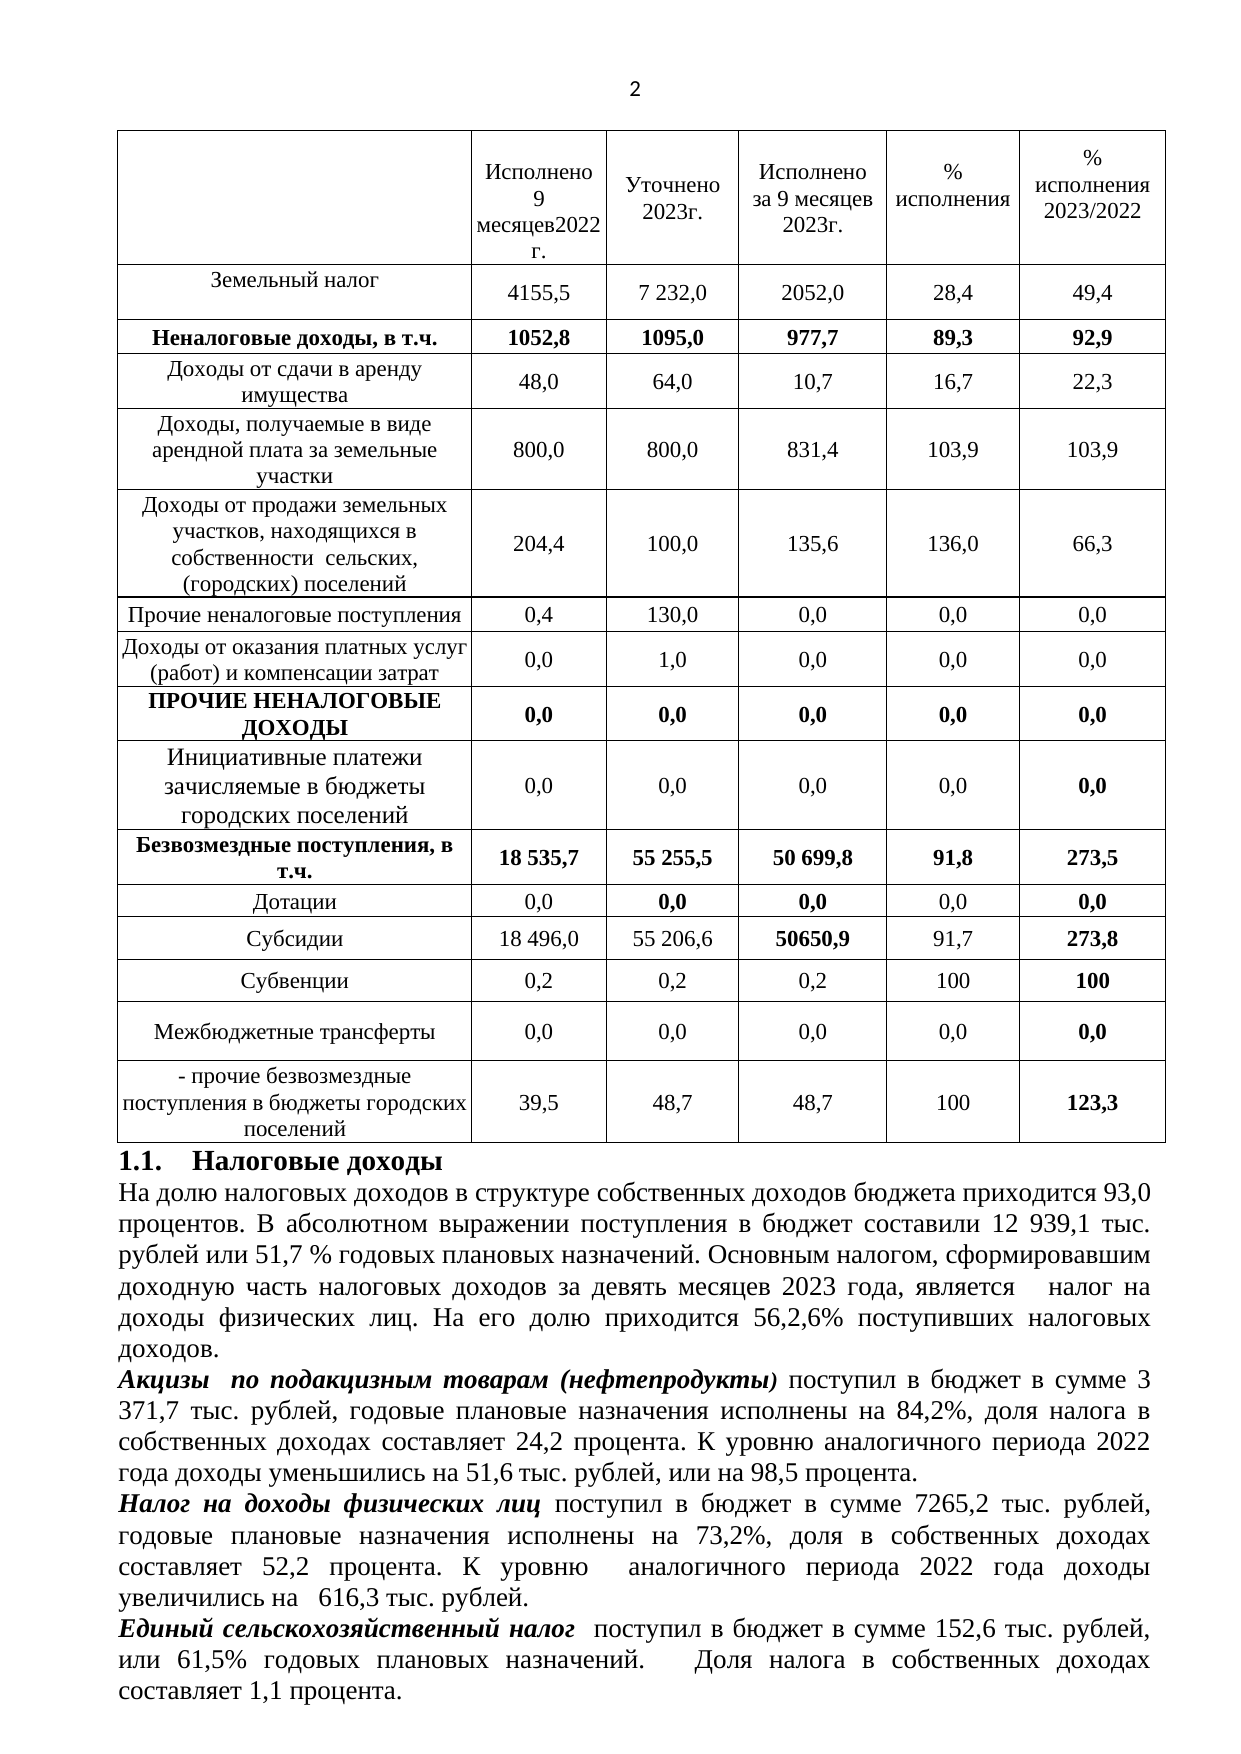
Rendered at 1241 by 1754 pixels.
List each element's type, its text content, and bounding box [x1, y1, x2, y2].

table_cell Межбюджетные трансферты [118, 1002, 471, 1060]
table_header Исполнено за 9 месяцев 2023г. [739, 131, 886, 264]
table_cell 0,0 [472, 885, 606, 916]
table_cell Земельный налог [118, 265, 471, 318]
list Налоговые доходы [118, 1143, 1152, 1176]
table_cell 0,0 [607, 741, 738, 829]
table_cell 0,0 [1020, 687, 1165, 740]
table_cell 92,9 [1020, 320, 1165, 353]
table_cell 0,0 [472, 687, 606, 740]
table_cell 2052,0 [739, 265, 886, 318]
table_cell 55 255,5 [607, 830, 738, 883]
table_cell 50650,9 [739, 917, 886, 958]
text Акцизы по подакцизным товарам (нефтепродукты) поступил в бюджет в сумме 3 371,7 тыс. рублей, годовые плановые назначения исполнены на 84,2%, доля налога в собственных доходах составляет 24,2 процента. К уровню аналогичного периода 2022 года доходы уменьшились на 51,6 тыс. рублей, или на 98,5 процента. [118, 1363, 1152, 1488]
table_cell 0,0 [472, 1002, 606, 1060]
table_cell 18 496,0 [472, 917, 606, 958]
table_cell Дотации [118, 885, 471, 916]
table_cell 0,0 [739, 885, 886, 916]
table_cell 7 232,0 [607, 265, 738, 318]
table_cell 135,6 [739, 490, 886, 596]
table_cell 0,0 [607, 1002, 738, 1060]
table_cell 18 535,7 [472, 830, 606, 883]
text Единый сельскохозяйственный налог поступил в бюджет в сумме 152,6 тыс. рублей, или 61,5% годовых плановых назначений. Доля налога в собственных доходах составляет 1,1 процента. [118, 1612, 1152, 1706]
table_cell 91,7 [887, 917, 1019, 958]
table_header % исполнения [887, 131, 1019, 264]
table_cell Субсидии [118, 917, 471, 958]
table_cell 100 [887, 960, 1019, 1001]
table_header Исполнено 9 месяцев2022г. [472, 131, 606, 264]
table_cell 100,0 [607, 490, 738, 596]
table_cell Инициативные платежи зачисляемые в бюджеты городских поселений [118, 741, 471, 829]
table_cell 89,3 [887, 320, 1019, 353]
table_cell 0,0 [887, 885, 1019, 916]
table_cell 0,2 [607, 960, 738, 1001]
table_cell 66,3 [1020, 490, 1165, 596]
table_cell 0,0 [472, 632, 606, 686]
table_cell 1,0 [607, 632, 738, 686]
table_cell 130,0 [607, 598, 738, 631]
table_cell 64,0 [607, 354, 738, 408]
table_cell 0,0 [887, 598, 1019, 631]
table_cell 0,0 [1020, 741, 1165, 829]
table_cell 100 [1020, 960, 1165, 1001]
table_cell 39,5 [472, 1061, 606, 1142]
table_cell 0,0 [472, 741, 606, 829]
table_cell 50 699,8 [739, 830, 886, 883]
table_cell 0,0 [887, 741, 1019, 829]
table_cell 49,4 [1020, 265, 1165, 318]
table_cell 831,4 [739, 409, 886, 489]
table_cell 22,3 [1020, 354, 1165, 408]
table_cell Доходы, получаемые в виде арендной плата за земельные участки [118, 409, 471, 489]
table_cell 0,0 [1020, 1002, 1165, 1060]
table_cell 103,9 [887, 409, 1019, 489]
table_cell 100 [887, 1061, 1019, 1142]
table_cell 4155,5 [472, 265, 606, 318]
table_cell 136,0 [887, 490, 1019, 596]
table_cell 0,0 [887, 687, 1019, 740]
table_cell 28,4 [887, 265, 1019, 318]
table_cell 1052,8 [472, 320, 606, 353]
table_cell Субвенции [118, 960, 471, 1001]
table_cell 0,0 [607, 885, 738, 916]
table_cell Неналоговые доходы, в т.ч. [118, 320, 471, 353]
table_cell 0,0 [739, 632, 886, 686]
table_cell 800,0 [472, 409, 606, 489]
table_cell 0,0 [739, 1002, 886, 1060]
table_cell 55 206,6 [607, 917, 738, 958]
table_cell 48,0 [472, 354, 606, 408]
table_cell 0,0 [887, 632, 1019, 686]
table_cell 800,0 [607, 409, 738, 489]
table_cell 10,7 [739, 354, 886, 408]
table_cell 91,8 [887, 830, 1019, 883]
table_cell 48,7 [739, 1061, 886, 1142]
table_cell Безвозмездные поступления, в т.ч. [118, 830, 471, 883]
table_cell 1095,0 [607, 320, 738, 353]
table_cell 0,0 [739, 598, 886, 631]
table_cell 273,5 [1020, 830, 1165, 883]
table_cell 0,4 [472, 598, 606, 631]
text Налог на доходы физических лиц поступил в бюджет в сумме 7265,2 тыс. рублей, годовые плановые назначения исполнены на 73,2%, доля в собственных доходах составляет 52,2 процента. К уровню аналогичного периода 2022 года доходы увеличились на 616,3 тыс. рублей. [118, 1488, 1152, 1612]
table_cell 204,4 [472, 490, 606, 596]
table_cell 0,0 [887, 1002, 1019, 1060]
table_cell 103,9 [1020, 409, 1165, 489]
table_header Уточнено 2023г. [607, 131, 738, 264]
table_cell 16,7 [887, 354, 1019, 408]
table_cell 273,8 [1020, 917, 1165, 958]
table_cell 123,3 [1020, 1061, 1165, 1142]
table_cell Доходы от продажи земельных участков, находящихся в собственности сельских, (городских) поселений [118, 490, 471, 596]
table_cell 0,0 [1020, 598, 1165, 631]
table_cell Доходы от сдачи в аренду имущества [118, 354, 471, 408]
table_cell 0,0 [739, 687, 886, 740]
table_header % исполнения 2023/2022 [1020, 131, 1165, 264]
table_cell ПРОЧИЕ НЕНАЛОГОВЫЕ ДОХОДЫ [118, 687, 471, 740]
table_cell 0,0 [1020, 632, 1165, 686]
table_cell Прочие неналоговые поступления [118, 598, 471, 631]
table_cell Доходы от оказания платных услуг (работ) и компенсации затрат [118, 632, 471, 686]
table_cell 0,0 [1020, 885, 1165, 916]
table_cell - прочие безвозмездные поступления в бюджеты городских поселений [118, 1061, 471, 1142]
table_cell 0,2 [739, 960, 886, 1001]
table_cell 977,7 [739, 320, 886, 353]
table_cell 0,2 [472, 960, 606, 1001]
table_cell 0,0 [607, 687, 738, 740]
text На долю налоговых доходов в структуре собственных доходов бюджета приходится 93,0 процентов. В абсолютном выражении поступления в бюджет составили 12 939,1 тыс. рублей или 51,7 % годовых плановых назначений. Основным налогом, сформировавшим доходную часть налоговых доходов за девять месяцев 2023 года, является налог на доходы физических лиц. На его долю приходится 56,2,6% поступивших налоговых доходов. [118, 1176, 1152, 1363]
table_header [118, 131, 471, 264]
table_cell 48,7 [607, 1061, 738, 1142]
table_cell 0,0 [739, 741, 886, 829]
